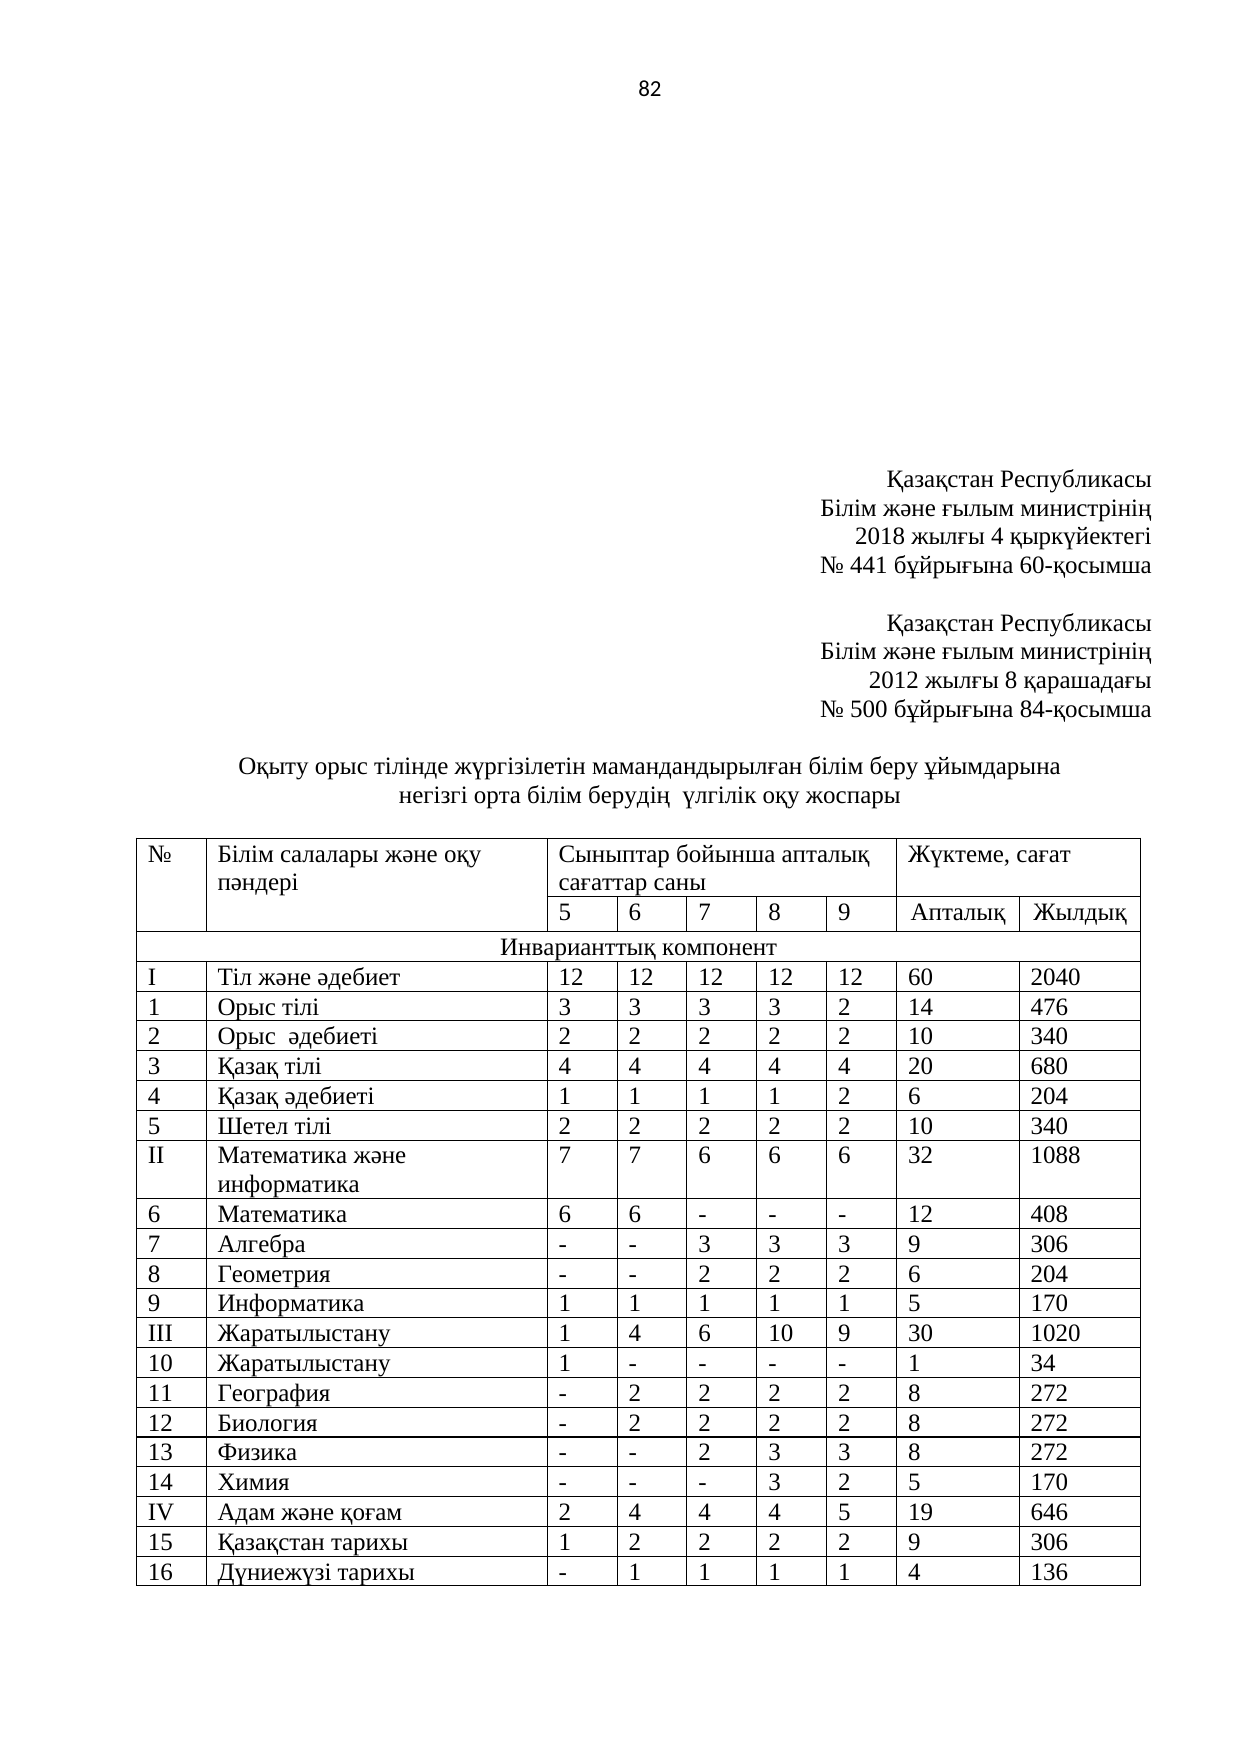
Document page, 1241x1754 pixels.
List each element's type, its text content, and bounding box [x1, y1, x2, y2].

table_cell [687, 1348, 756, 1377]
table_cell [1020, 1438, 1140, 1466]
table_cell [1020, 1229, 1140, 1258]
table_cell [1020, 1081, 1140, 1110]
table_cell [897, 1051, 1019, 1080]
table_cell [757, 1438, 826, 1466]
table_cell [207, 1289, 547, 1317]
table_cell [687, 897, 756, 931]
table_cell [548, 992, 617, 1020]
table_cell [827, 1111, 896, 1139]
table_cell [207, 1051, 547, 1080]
text № 441 бұйрығына 60-қосымша [148, 550, 1152, 579]
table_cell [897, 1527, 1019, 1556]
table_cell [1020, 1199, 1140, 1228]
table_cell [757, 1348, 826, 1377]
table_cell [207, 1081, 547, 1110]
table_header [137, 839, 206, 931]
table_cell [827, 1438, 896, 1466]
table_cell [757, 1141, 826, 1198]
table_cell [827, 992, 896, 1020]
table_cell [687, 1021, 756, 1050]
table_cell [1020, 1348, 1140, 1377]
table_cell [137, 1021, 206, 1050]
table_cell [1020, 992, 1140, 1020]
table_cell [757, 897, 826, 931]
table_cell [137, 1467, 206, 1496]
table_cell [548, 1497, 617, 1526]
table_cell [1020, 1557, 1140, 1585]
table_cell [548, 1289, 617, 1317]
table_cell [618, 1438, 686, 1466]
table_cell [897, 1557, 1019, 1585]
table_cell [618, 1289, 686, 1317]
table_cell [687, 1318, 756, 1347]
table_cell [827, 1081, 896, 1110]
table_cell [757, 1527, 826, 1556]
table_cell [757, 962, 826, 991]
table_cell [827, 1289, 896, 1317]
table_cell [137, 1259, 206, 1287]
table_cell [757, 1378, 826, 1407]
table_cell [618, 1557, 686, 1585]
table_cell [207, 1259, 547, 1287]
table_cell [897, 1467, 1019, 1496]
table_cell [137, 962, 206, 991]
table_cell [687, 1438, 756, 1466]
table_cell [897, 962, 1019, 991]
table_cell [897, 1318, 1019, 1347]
text Қазақстан Республикасы [148, 608, 1152, 636]
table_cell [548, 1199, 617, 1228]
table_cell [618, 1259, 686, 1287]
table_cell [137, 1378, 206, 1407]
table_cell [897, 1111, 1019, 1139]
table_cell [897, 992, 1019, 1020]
text № 500 бұйрығына 84-қосымша [148, 694, 1152, 723]
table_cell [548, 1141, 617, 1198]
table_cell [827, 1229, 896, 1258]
text Оқыту орыс тілінде жүргізілетін мамандандырылған білім беру ұйымдарына [148, 751, 1152, 780]
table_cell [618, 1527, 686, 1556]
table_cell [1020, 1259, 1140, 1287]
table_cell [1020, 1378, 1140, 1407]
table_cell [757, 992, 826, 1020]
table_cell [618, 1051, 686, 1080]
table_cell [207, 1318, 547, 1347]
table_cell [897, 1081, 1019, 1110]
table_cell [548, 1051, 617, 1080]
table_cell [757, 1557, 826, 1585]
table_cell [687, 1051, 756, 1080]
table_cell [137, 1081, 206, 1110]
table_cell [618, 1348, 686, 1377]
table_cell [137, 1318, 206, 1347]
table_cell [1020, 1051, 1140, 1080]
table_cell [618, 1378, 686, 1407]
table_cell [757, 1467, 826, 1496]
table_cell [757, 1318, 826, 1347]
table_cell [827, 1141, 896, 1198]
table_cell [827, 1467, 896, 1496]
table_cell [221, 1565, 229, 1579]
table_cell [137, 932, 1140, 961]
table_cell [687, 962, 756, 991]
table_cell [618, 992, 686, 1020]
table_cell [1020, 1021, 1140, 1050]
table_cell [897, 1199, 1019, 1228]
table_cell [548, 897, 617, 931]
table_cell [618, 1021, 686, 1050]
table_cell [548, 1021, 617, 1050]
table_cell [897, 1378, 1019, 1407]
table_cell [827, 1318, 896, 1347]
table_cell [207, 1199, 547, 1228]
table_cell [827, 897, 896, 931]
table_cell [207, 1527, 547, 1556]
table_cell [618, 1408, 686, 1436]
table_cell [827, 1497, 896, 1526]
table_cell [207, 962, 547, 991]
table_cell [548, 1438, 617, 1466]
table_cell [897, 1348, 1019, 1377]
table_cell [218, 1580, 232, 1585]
text Білім және ғылым министрінің [148, 493, 1152, 521]
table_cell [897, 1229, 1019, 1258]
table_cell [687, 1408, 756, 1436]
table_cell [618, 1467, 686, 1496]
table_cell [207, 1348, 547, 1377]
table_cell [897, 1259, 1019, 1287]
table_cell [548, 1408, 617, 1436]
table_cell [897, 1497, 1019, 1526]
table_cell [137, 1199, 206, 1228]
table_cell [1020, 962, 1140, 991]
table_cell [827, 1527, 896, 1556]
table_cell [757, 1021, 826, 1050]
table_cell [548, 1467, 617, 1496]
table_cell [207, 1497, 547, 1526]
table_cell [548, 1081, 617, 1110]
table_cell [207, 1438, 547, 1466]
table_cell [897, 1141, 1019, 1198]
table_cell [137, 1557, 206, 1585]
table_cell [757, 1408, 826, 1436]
text негізгі орта білім берудің үлгілік оқу жоспары [148, 780, 1152, 809]
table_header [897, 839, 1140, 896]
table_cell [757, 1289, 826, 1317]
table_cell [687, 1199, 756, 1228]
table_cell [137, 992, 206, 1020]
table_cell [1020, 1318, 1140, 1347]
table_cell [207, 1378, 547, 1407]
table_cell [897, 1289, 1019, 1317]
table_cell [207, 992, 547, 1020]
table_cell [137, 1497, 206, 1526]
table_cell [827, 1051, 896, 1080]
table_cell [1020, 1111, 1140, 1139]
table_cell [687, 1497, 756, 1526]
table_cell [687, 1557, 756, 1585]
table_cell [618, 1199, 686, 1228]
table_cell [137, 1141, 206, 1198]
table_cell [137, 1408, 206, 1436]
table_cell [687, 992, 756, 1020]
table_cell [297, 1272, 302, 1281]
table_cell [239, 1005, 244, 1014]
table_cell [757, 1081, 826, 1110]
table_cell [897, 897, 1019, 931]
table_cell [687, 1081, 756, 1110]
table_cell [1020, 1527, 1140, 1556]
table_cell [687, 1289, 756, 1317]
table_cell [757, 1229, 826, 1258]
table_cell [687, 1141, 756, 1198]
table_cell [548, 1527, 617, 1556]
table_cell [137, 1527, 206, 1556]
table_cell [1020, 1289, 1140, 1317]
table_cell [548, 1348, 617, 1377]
text Білім және ғылым министрінің [148, 636, 1152, 665]
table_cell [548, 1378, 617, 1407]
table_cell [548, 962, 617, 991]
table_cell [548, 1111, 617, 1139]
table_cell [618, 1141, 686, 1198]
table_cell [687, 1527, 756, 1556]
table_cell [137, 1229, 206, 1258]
text 2018 жылғы 4 қыркүйектегі [148, 521, 1152, 550]
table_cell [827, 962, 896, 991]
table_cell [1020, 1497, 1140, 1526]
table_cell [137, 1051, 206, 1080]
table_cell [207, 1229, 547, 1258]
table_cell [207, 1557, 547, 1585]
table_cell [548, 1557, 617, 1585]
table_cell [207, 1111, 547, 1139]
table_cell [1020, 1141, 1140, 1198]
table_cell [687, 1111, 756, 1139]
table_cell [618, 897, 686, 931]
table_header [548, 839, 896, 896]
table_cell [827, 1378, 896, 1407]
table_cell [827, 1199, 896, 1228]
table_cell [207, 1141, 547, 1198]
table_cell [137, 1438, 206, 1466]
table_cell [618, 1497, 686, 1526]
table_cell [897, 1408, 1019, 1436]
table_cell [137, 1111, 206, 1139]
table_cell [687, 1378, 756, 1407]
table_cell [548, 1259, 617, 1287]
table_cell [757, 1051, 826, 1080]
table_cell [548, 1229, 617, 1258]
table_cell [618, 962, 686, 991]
text Қазақстан Республикасы [148, 464, 1152, 493]
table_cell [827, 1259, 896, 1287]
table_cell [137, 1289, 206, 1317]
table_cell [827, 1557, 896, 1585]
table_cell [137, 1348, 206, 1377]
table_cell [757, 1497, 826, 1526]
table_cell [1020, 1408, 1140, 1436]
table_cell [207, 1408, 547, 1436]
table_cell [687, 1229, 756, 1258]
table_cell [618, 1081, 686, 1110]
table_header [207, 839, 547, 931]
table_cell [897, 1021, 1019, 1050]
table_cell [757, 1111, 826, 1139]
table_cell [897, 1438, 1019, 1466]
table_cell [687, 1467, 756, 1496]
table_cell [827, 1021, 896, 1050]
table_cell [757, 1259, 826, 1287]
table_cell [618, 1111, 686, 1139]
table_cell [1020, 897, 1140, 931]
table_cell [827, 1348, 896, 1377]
text 2012 жылғы 8 қарашадағы [148, 665, 1152, 694]
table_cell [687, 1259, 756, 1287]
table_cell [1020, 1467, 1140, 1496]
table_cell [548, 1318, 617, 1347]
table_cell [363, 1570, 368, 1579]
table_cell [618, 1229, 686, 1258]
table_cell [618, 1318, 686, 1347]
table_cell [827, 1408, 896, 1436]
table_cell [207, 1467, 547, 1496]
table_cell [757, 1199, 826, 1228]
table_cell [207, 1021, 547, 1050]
